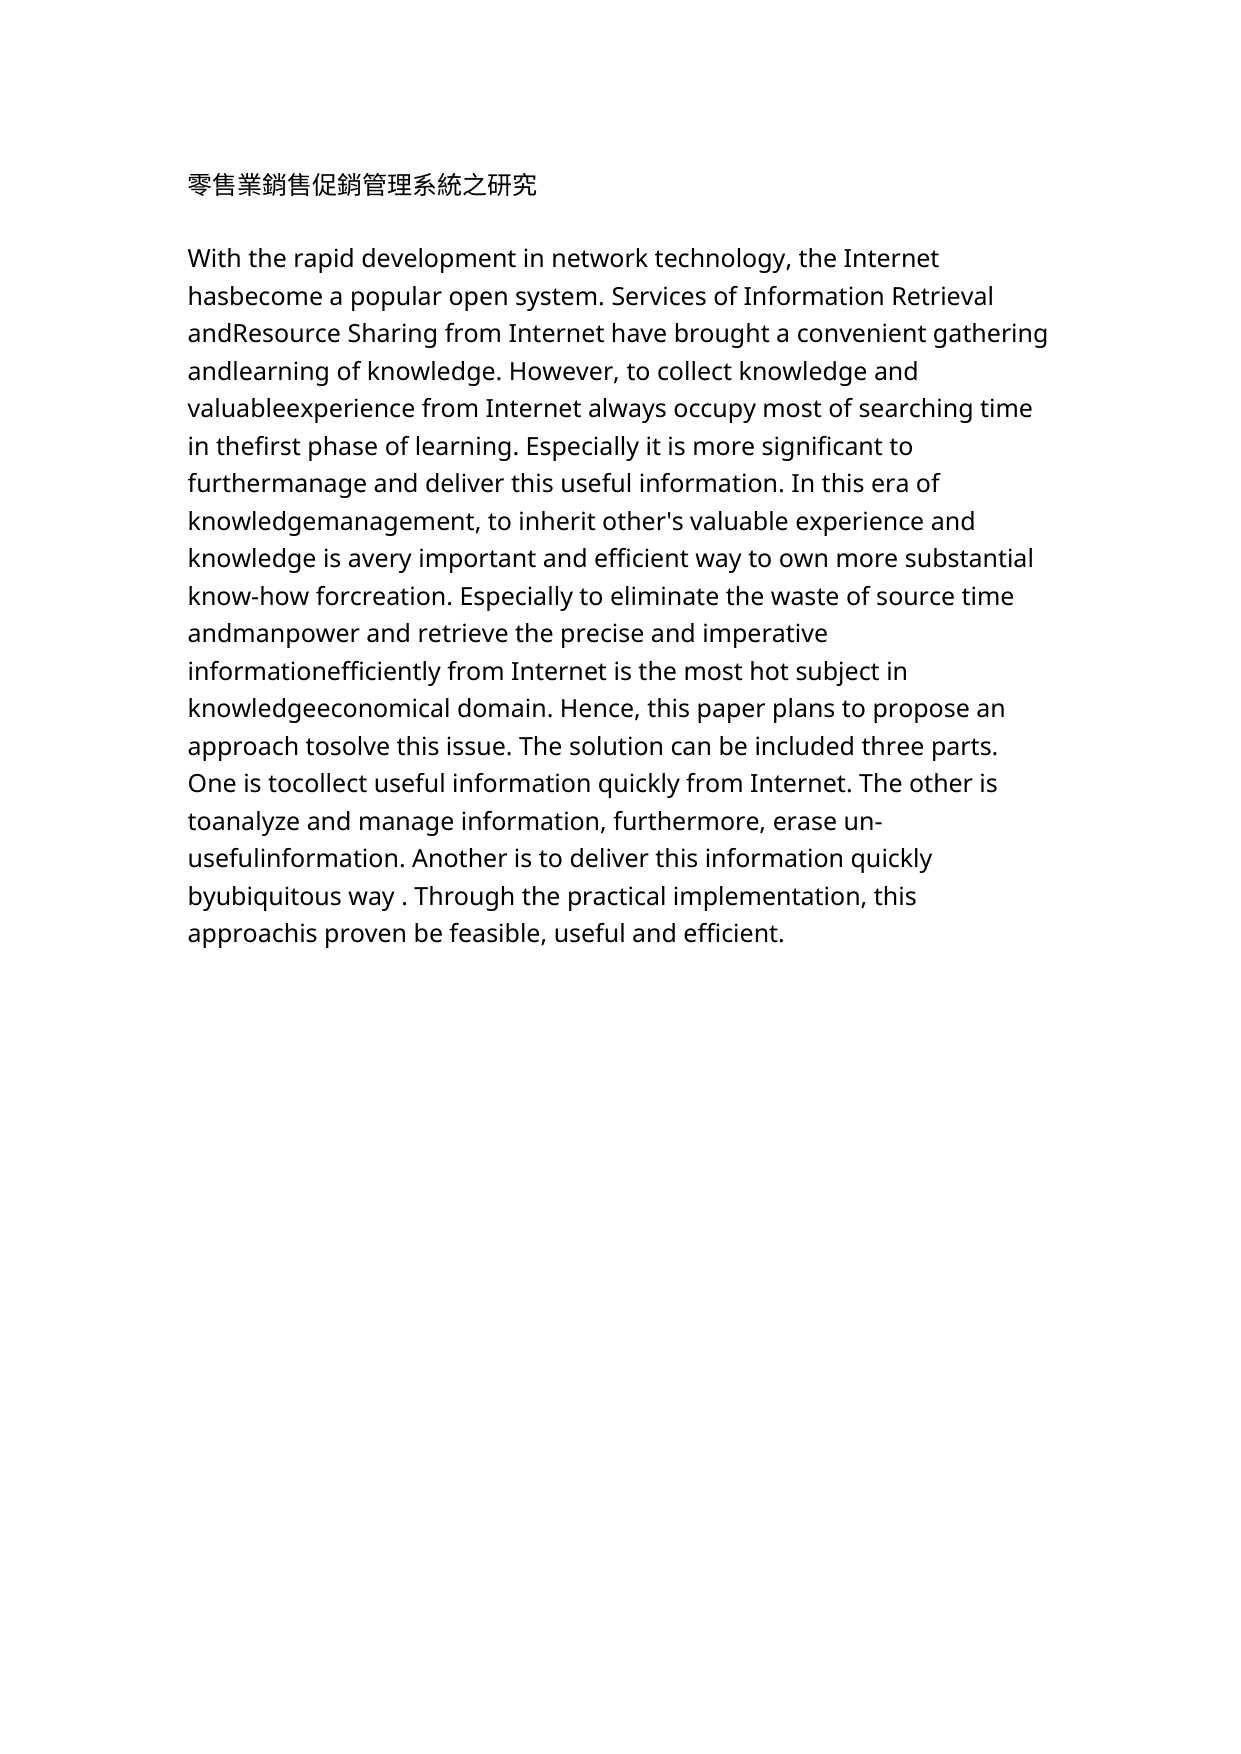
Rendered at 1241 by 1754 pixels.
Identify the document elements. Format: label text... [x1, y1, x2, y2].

text With the rapid development in network technology, the Internet hasbecome a popular open system. Services of Information Retrieval andResource Sharing from Internet have brought a convenient gathering andlearning of knowledge. However, to collect knowledge and valuableexperience from Internet always occupy most of searching time in thefirst phase of learning. Especially it is more significant to furthermanage and deliver this useful information. In this era of knowledgemanagement, to inherit other's valuable experience and knowledge is avery important and efficient way to own more substantial know-how forcreation. Especially to eliminate the waste of source time andmanpower and retrieve the precise and imperative informationefficiently from Internet is the most hot subject in knowledgeeconomical domain. Hence, this paper plans to propose an approach tosolve this issue. The solution can be included three parts. One is tocollect useful information quickly from Internet. The other is toanalyze and manage information, furthermore, erase un-usefulinformation. Another is to deliver this information quickly byubiquitous way . Through the practical implementation, this approachis proven be feasible, useful and efficient. [187, 239, 1053, 952]
text 零售業銷售促銷管理系統之研究 [187, 164, 1053, 202]
